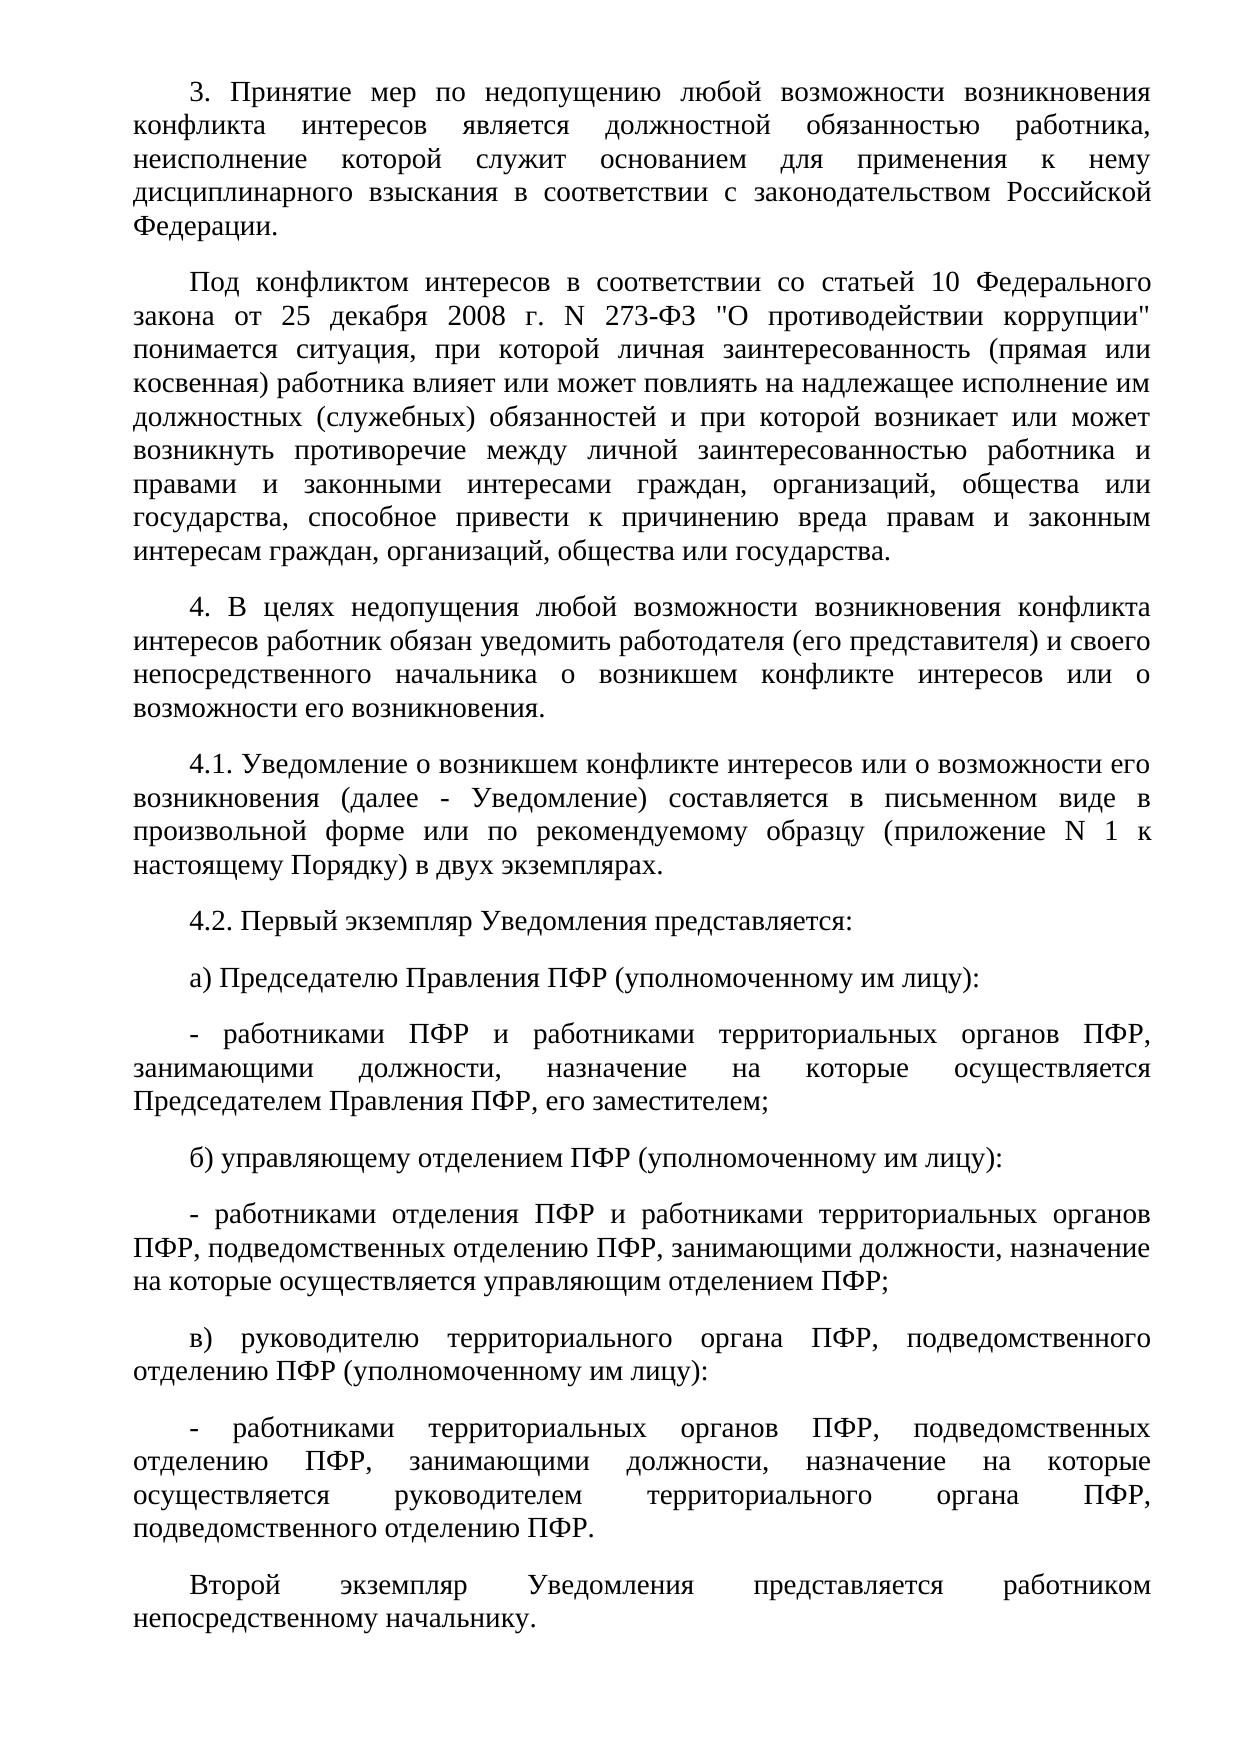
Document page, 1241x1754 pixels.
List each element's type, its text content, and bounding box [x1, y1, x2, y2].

text в) руководителю территориального органа ПФР, подведомственного отделению ПФР (уполномоченному им лицу): [133, 1320, 1152, 1387]
text 3. Принятие мер по недопущению любой возможности возникновения конфликта интересов является должностной обязанностью работника, неисполнение которой служит основанием для применения к нему дисциплинарного взыскания в соответствии с законодательством Российской Федерации. [133, 74, 1152, 242]
text - работниками территориальных органов ПФР, подведомственных отделению ПФР, занимающими должности, назначение на которые осуществляется руководителем территориального органа ПФР, подведомственного отделению ПФР. [133, 1410, 1152, 1544]
text 4.1. Уведомление о возникшем конфликте интересов или о возможности его возникновения (далее - Уведомление) составляется в письменном виде в произвольной форме или по рекомендуемому образцу (приложение N 1 к настоящему Порядку) в двух экземплярах. [133, 746, 1152, 881]
text б) управляющему отделением ПФР (уполномоченному им лицу): [133, 1140, 1152, 1173]
text 4. В целях недопущения любой возможности возникновения конфликта интересов работник обязан уведомить работодателя (его представителя) и своего непосредственного начальника о возникшем конфликте интересов или о возможности его возникновения. [133, 589, 1152, 723]
text 4.2. Первый экземпляр Уведомления представляется: [133, 903, 1152, 937]
text - работниками отделения ПФР и работниками территориальных органов ПФР, подведомственных отделению ПФР, занимающими должности, назначение на которые осуществляется управляющим отделением ПФР; [133, 1196, 1152, 1297]
text Второй экземпляр Уведомления представляется работником непосредственному начальнику. [133, 1567, 1152, 1634]
text Под конфликтом интересов в соответствии со статьей 10 Федерального закона от 25 декабря 2008 г. N 273-ФЗ "О противодействии коррупции" понимается ситуация, при которой личная заинтересованность (прямая или косвенная) работника влияет или может повлиять на надлежащее исполнение им должностных (служебных) обязанностей и при которой возникает или может возникнуть противоречие между личной заинтересованностью работника и правами и законными интересами граждан, организаций, общества или государства, способное привести к причинению вреда правам и законным интересам граждан, организаций, общества или государства. [133, 264, 1152, 566]
text - работниками ПФР и работниками территориальных органов ПФР, занимающими должности, назначение на которые осуществляется Председателем Правления ПФР, его заместителем; [133, 1016, 1152, 1117]
text а) Председателю Правления ПФР (уполномоченному им лицу): [133, 960, 1152, 993]
